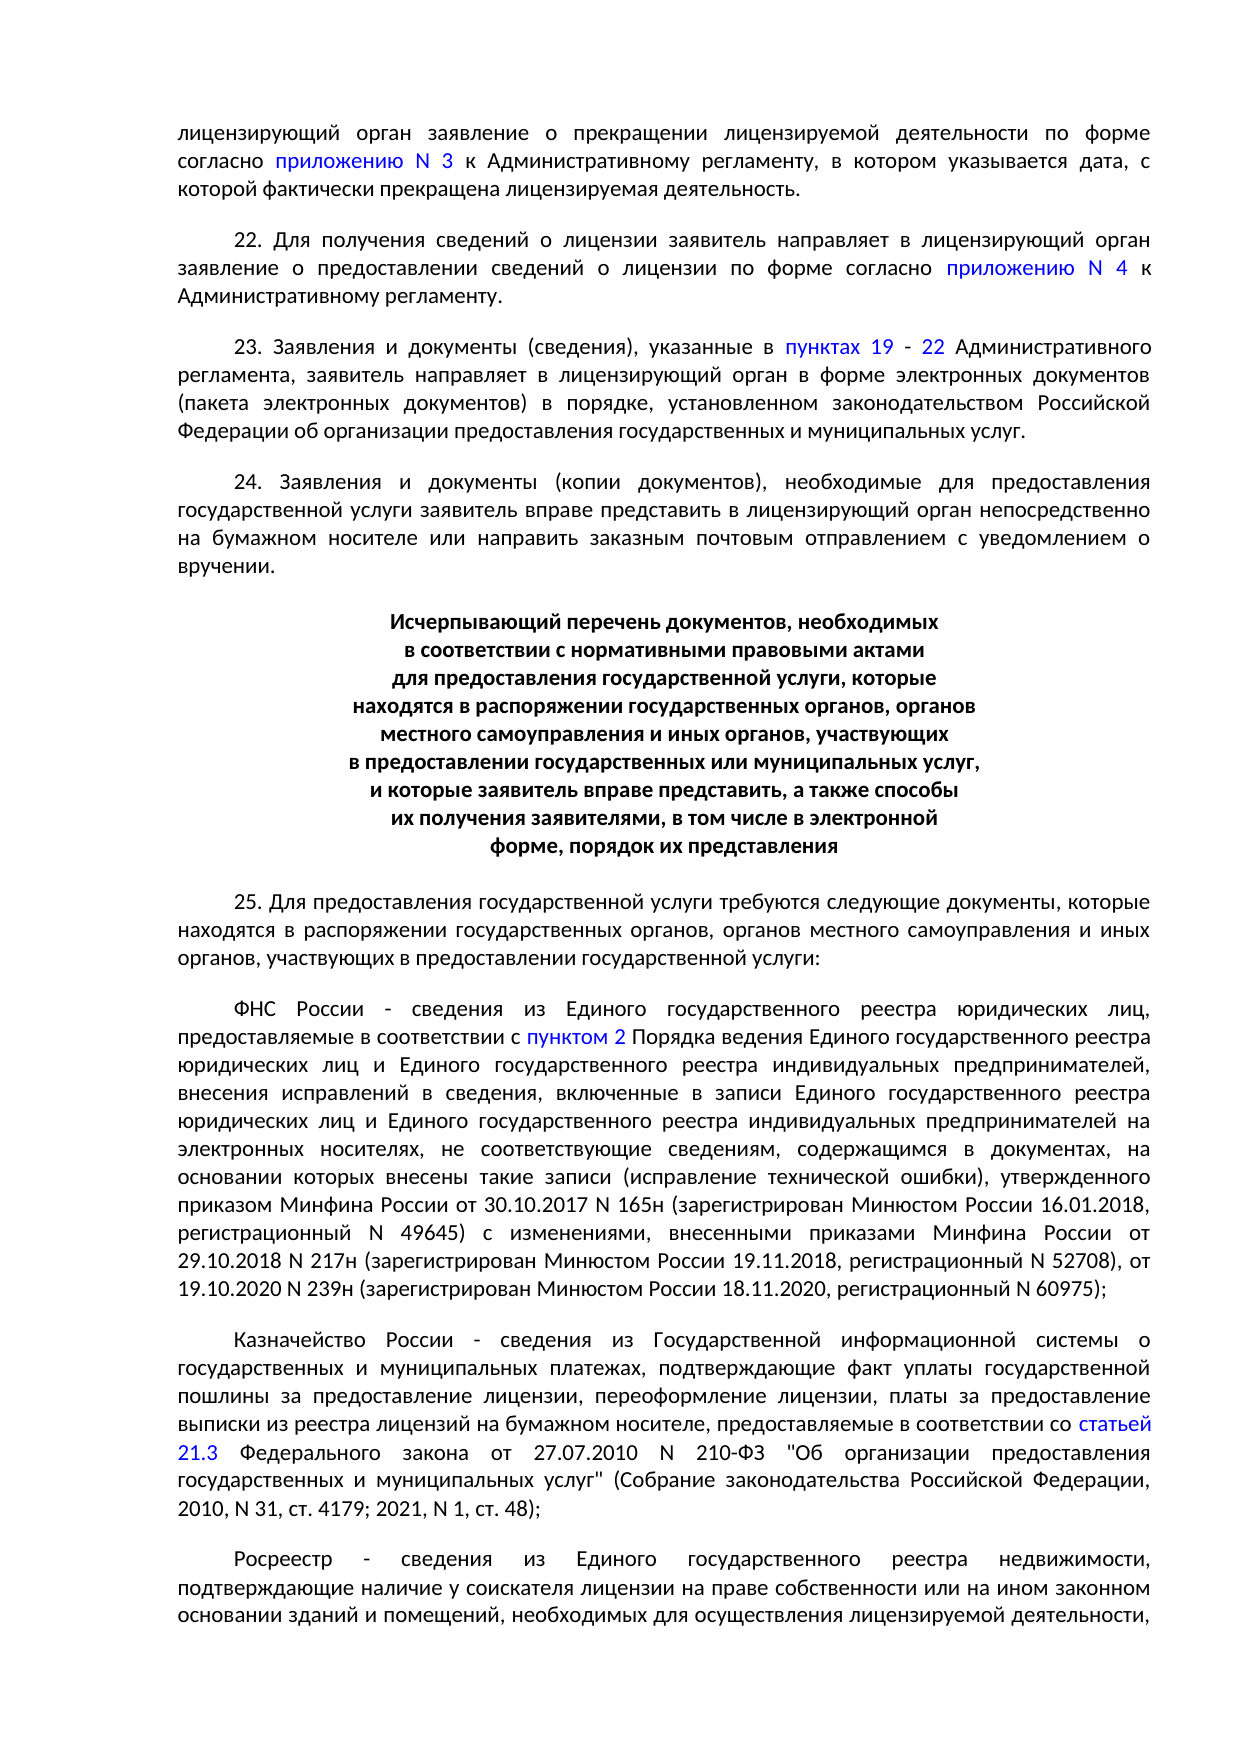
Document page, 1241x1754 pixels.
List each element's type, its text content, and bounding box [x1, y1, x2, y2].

title и которые заявитель вправе представить, а также способы [177, 775, 1152, 803]
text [177, 1544, 1152, 1629]
title их получения заявителями, в том числе в электронной [177, 803, 1152, 831]
title для предоставления государственной услуги, которые [177, 663, 1152, 691]
text 23. Заявления и документы (сведения), указанные в пунктах 19 - 22 Административного регламента, заявитель направляет в лицензирующий орган в форме электронных документов (пакета электронных документов) в порядке, установленном законодательством Российской Федерации об организации предоставления государственных и муниципальных услуг. [177, 332, 1152, 444]
title в соответствии с нормативными правовыми актами [177, 635, 1152, 663]
text Казначейство России - сведения из Государственной информационной системы о государственных и муниципальных платежах, подтверждающие факт уплаты государственной пошлины за предоставление лицензии, переоформление лицензии, платы за предоставление выписки из реестра лицензий на бумажном носителе, предоставляемые в соответствии со статьей 21.3 Федерального закона от 27.07.2010 N 210-ФЗ "Об организации предоставления государственных и муниципальных услуг" (Собрание законодательства Российской Федерации, 2010, N 31, ст. 4179; 2021, N 1, ст. 48); [177, 1326, 1152, 1522]
title в предоставлении государственных или муниципальных услуг, [177, 747, 1152, 775]
title форме, порядок их представления [177, 831, 1152, 859]
title Исчерпывающий перечень документов, необходимых [177, 607, 1152, 635]
title местного самоуправления и иных органов, участвующих [177, 719, 1152, 747]
title находятся в распоряжении государственных органов, органов [177, 691, 1152, 719]
text 24. Заявления и документы (копии документов), необходимые для предоставления государственной услуги заявитель вправе представить в лицензирующий орган непосредственно на бумажном носителе или направить заказным почтовым отправлением с уведомлением о вручении. [177, 467, 1152, 579]
text ФНС России - сведения из Единого государственного реестра юридических лиц, предоставляемые в соответствии с пунктом 2 Порядка ведения Единого государственного реестра юридических лиц и Единого государственного реестра индивидуальных предпринимателей, внесения исправлений в сведения, включенные в записи Единого государственного реестра юридических лиц и Единого государственного реестра индивидуальных предпринимателей на электронных носителях, не соответствующие сведениям, содержащимся в документах, на основании которых внесены такие записи (исправление технической ошибки), утвержденного приказом Минфина России от 30.10.2017 N 165н (зарегистрирован Минюстом России 16.01.2018, регистрационный N 49645) с изменениями, внесенными приказами Минфина России от 29.10.2018 N 217н (зарегистрирован Минюстом России 19.11.2018, регистрационный N 52708), от 19.10.2020 N 239н (зарегистрирован Минюстом России 18.11.2020, регистрационный N 60975); [177, 994, 1152, 1303]
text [177, 118, 1152, 202]
text 22. Для получения сведений о лицензии заявитель направляет в лицензирующий орган заявление о предоставлении сведений о лицензии по форме согласно приложению N 4 к Административному регламенту. [177, 225, 1152, 309]
text 25. Для предоставления государственной услуги требуются следующие документы, которые находятся в распоряжении государственных органов, органов местного самоуправления и иных органов, участвующих в предоставлении государственной услуги: [177, 887, 1152, 971]
